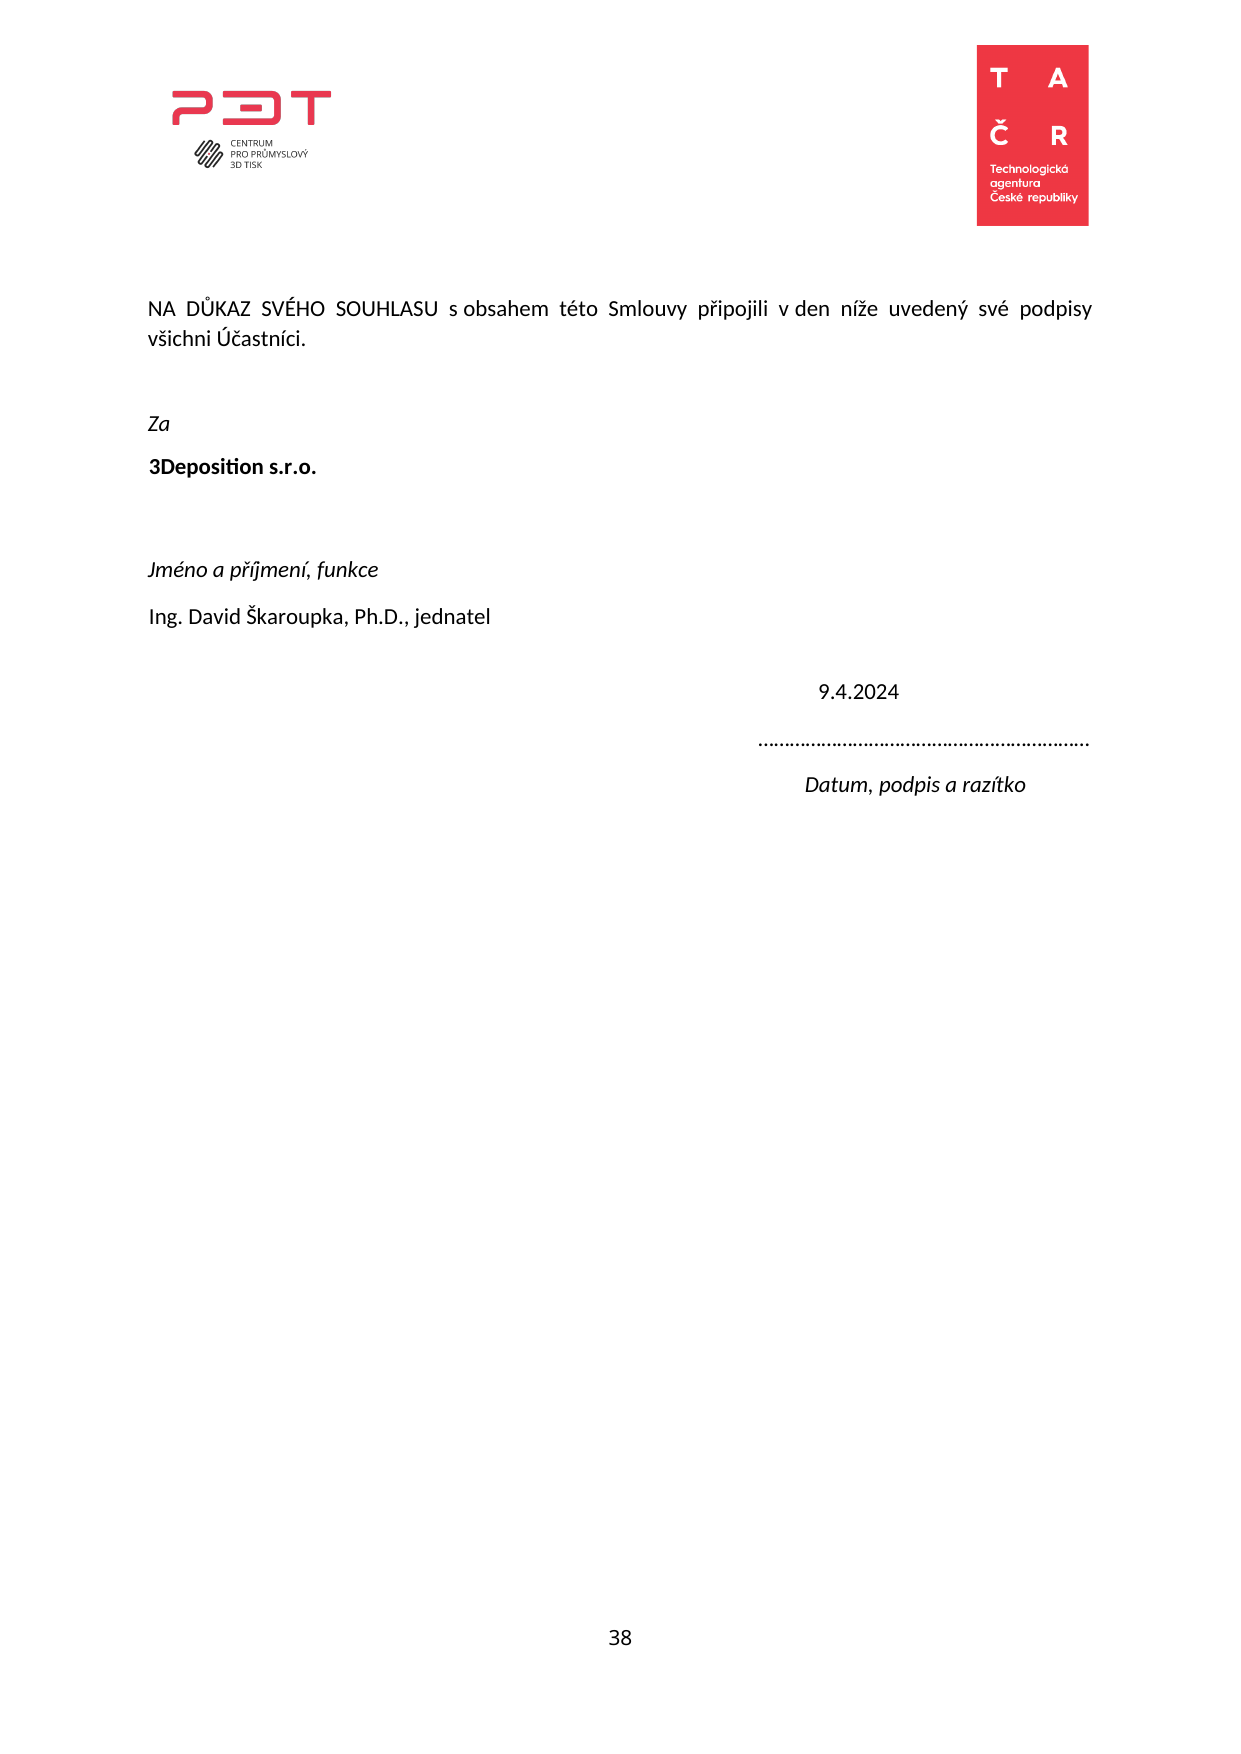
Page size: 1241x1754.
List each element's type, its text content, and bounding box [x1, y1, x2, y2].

text ……………………………………………………… [148, 724, 1093, 752]
picture [976, 45, 1089, 224]
text Datum, podpis a razítko [664, 771, 1093, 799]
text Ing. David Škaroupka, Ph.D., jednatel [148, 602, 1093, 630]
picture [166, 82, 338, 174]
text Za [148, 409, 1093, 437]
text 3Deposition s.r.o. [148, 452, 1093, 508]
text Jméno a příjmení, funkce [148, 555, 1093, 583]
text 9.4.2024 [148, 677, 1093, 705]
text NA DŮKAZ SVÉHO SOUHLASU s obsahem této Smlouvy připojili v den níže uvedený své podpisy všichni Účastníci. [148, 294, 1093, 352]
